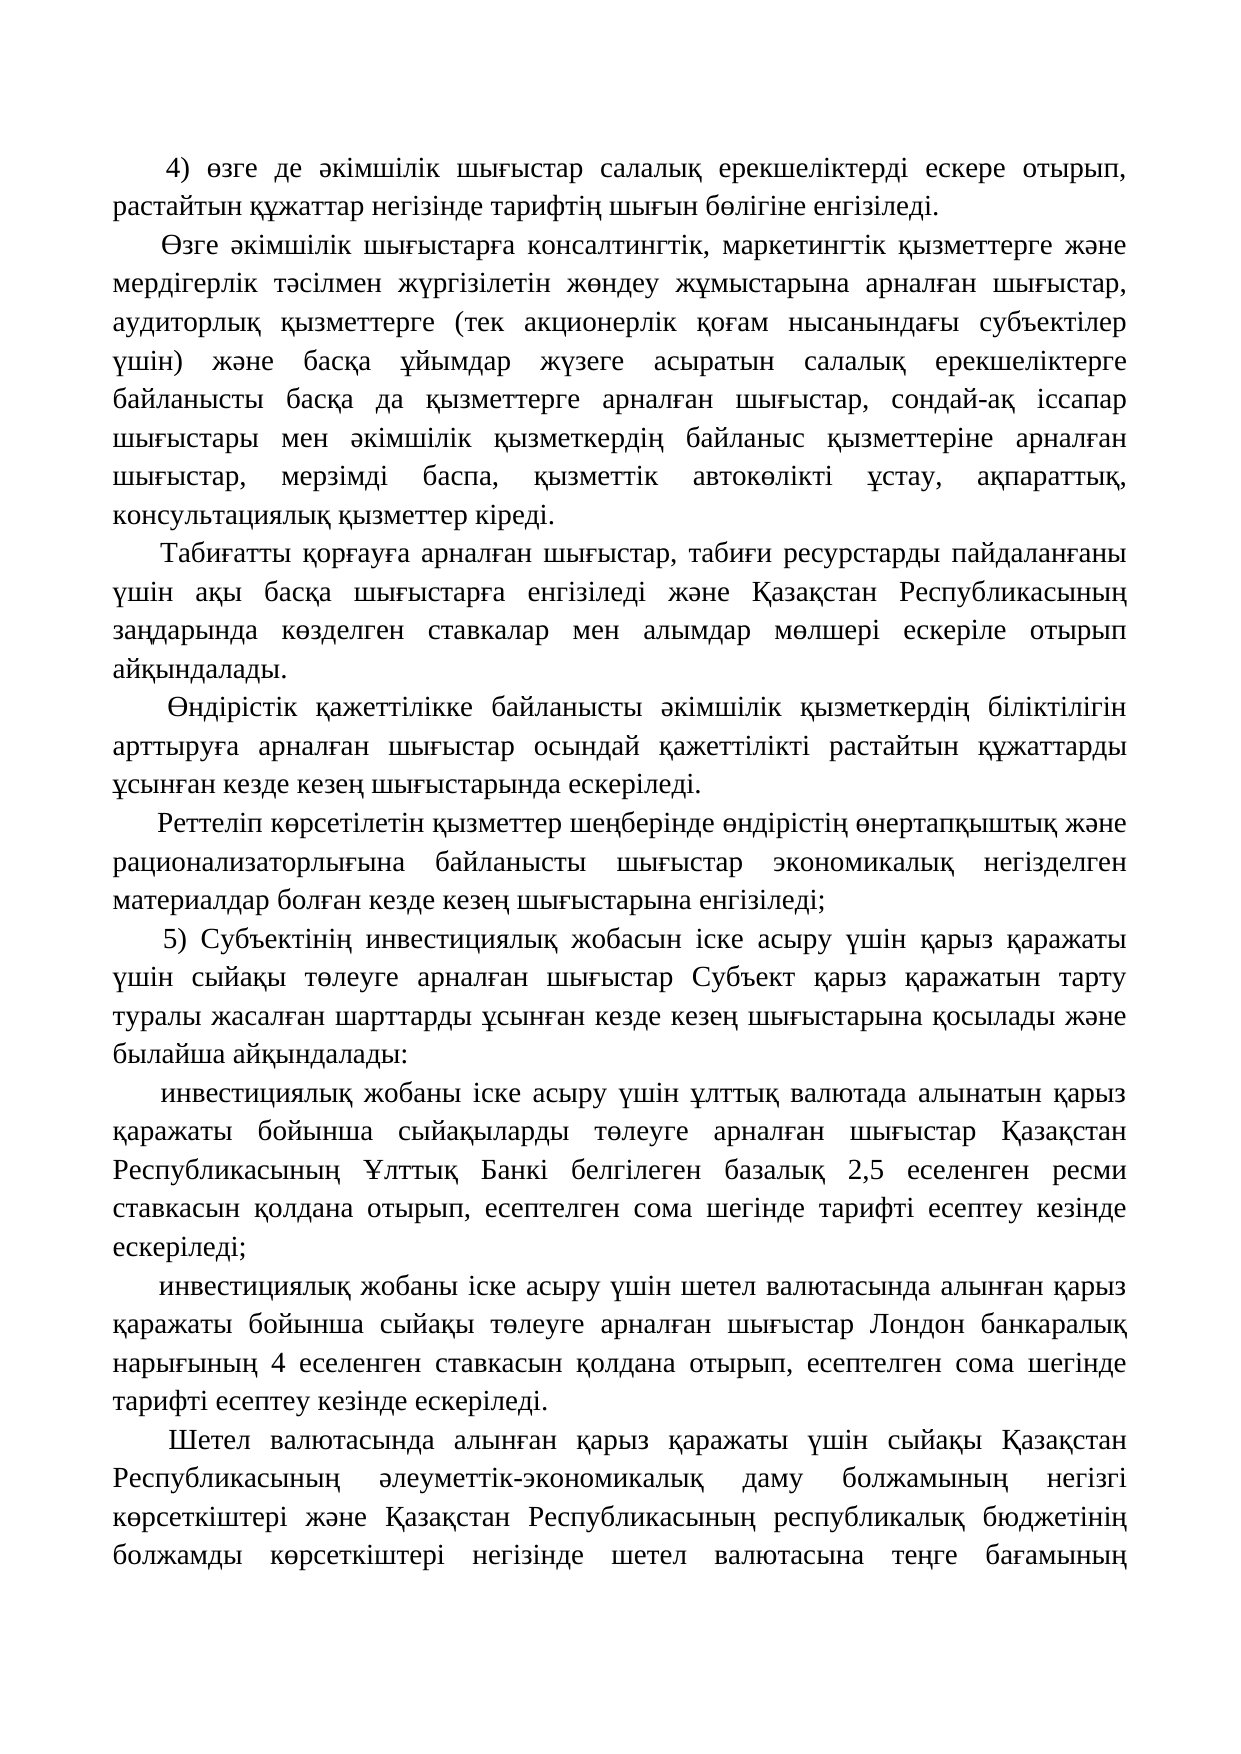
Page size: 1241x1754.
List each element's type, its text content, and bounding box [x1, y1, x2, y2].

text Реттеліп көрсетілетін қызметтер шеңберінде өндірістің өнертапқыштық және рационализаторлығына байланысты шығыстар экономикалық негізделген материалдар болған кезде кезең шығыстарына енгізіледі; [112, 805, 1128, 916]
text инвестициялық жобаны іске асыру үшін ұлттық валютада алынатын қарыз қаражаты бойынша сыйақыларды төлеуге арналған шығыстар Қазақстан Республикасының Ұлттық Банкі белгілеген базалық 2,5 еселенген ресми ставкасын қолдана отырып, есептелген сома шегінде тарифті есептеу кезінде ескеріледі; [112, 1075, 1128, 1263]
text инвестициялық жобаны іске асыру үшін шетел валютасында алынған қарыз қаражаты бойынша сыйақы төлеуге арналған шығыстар Лондон банкаралық нарығының 4 еселенген ставкасын қолдана отырып, есептелген сома шегінде тарифті есептеу кезінде ескеріледі. [112, 1268, 1128, 1417]
text Өндірістік қажеттілікке байланысты әкімшілік қызметкердің біліктілігін арттыруға арналған шығыстар осындай қажеттілікті растайтын құжаттарды ұсынған кезде кезең шығыстарында ескеріледі. [112, 689, 1128, 800]
text 5) Субъектінің инвестициялық жобасын іске асыру үшін қарыз қаражаты үшін сыйақы төлеуге арналған шығыстар Субъект қарыз қаражатын тарту туралы жасалған шарттарды ұсынған кезде кезең шығыстарына қосылады және былайша айқындалады: [112, 921, 1128, 1070]
text 4) өзге де әкімшілік шығыстар салалық ерекшеліктерді ескере отырып, растайтын құжаттар негізінде тарифтің шығын бөлігіне енгізіледі. [112, 150, 1128, 222]
text Өзге әкімшілік шығыстарға консалтингтік, маркетингтік қызметтерге және мердігерлік тәсілмен жүргізілетін жөндеу жұмыстарына арналған шығыстар, аудиторлық қызметтерге (тек акционерлік қоғам нысанындағы субъектілер үшін) және басқа ұйымдар жүзеге асыратын салалық ерекшеліктерге байланысты басқа да қызметтерге арналған шығыстар, сондай-ақ іссапар шығыстары мен әкімшілік қызметкердің байланыс қызметтеріне арналған шығыстар, мерзімді баспа, қызметтік автокөлікті ұстау, ақпараттық, консультациялық қызметтер кіреді. [112, 227, 1128, 530]
text Табиғатты қорғауға арналған шығыстар, табиғи ресурстарды пайдаланғаны үшін ақы басқа шығыстарға енгізіледі және Қазақстан Республикасының заңдарында көзделген ставкалар мен алымдар мөлшері ескеріле отырып айқындалады. [112, 535, 1128, 684]
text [112, 1422, 1128, 1571]
